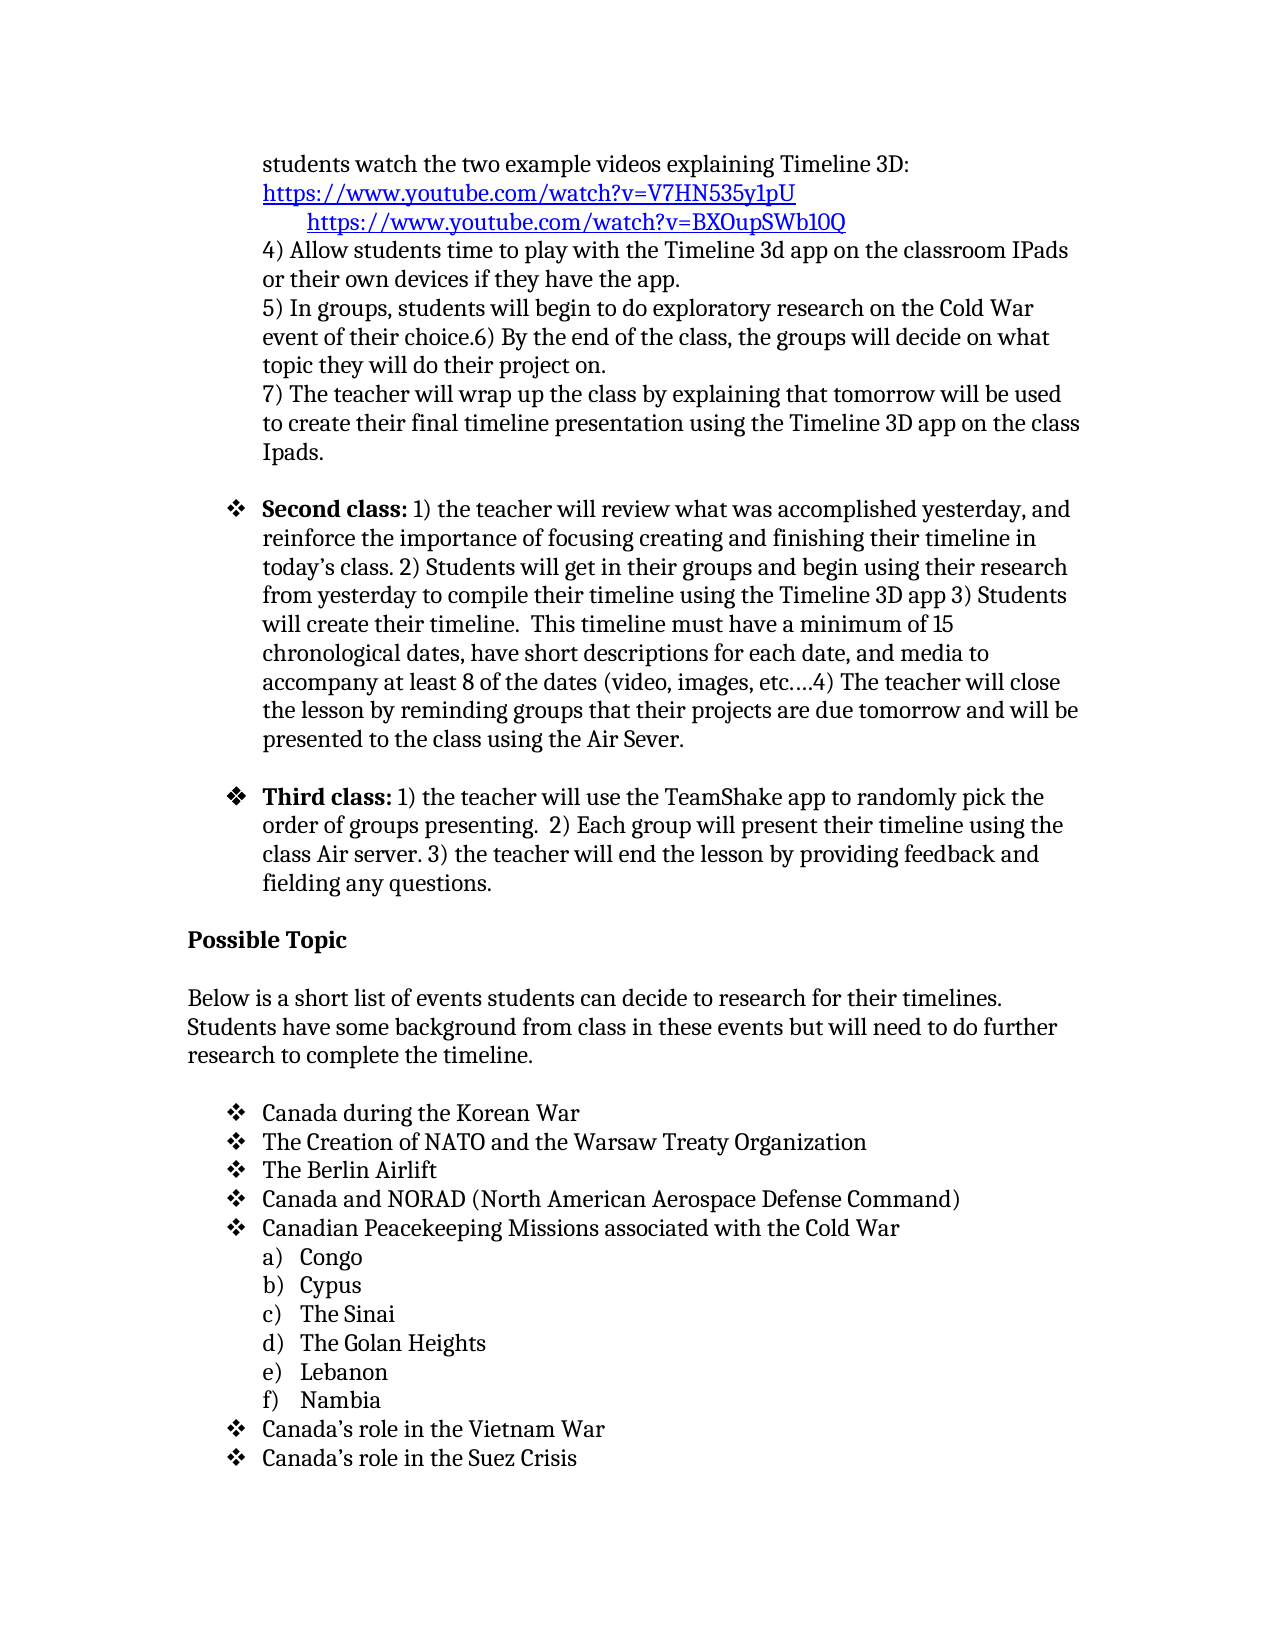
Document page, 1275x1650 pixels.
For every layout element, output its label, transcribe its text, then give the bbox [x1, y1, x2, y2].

text Below is a short list of events students can decide to research for their timelines. Students have some background from class in these events but will need to do further research to complete the timeline. [187, 984, 1087, 1070]
list The Golan Heights [262, 1329, 1087, 1357]
list Third class: 1) the teacher will use the TeamShake app to randomly pick the order of groups presenting. 2) Each group will present their timeline using the class Air server. 3) the teacher will end the lesson by providing feedback and fielding any questions. [225, 782, 1087, 897]
list 5) In groups, students will begin to do exploratory research on the Cold War event of their choice.6) By the end of the class, the groups will decide on what topic they will do their project on. [262, 294, 1087, 380]
list Canada’s role in the Suez Crisis [225, 1444, 1087, 1472]
list Canada and NORAD (North American Aerospace Defense Command) [225, 1185, 1087, 1214]
list https://www.youtube.com/watch?v=BXOupSWb10Q [262, 207, 1087, 236]
list Nambia [262, 1386, 1087, 1415]
text Possible Topic [187, 926, 1087, 955]
list Canada during the Korean War [225, 1099, 1087, 1127]
list Congo [262, 1242, 1087, 1271]
list The Sinai [262, 1300, 1087, 1329]
list The Berlin Airlift [225, 1156, 1087, 1185]
list The Creation of NATO and the Warsaw Treaty Organization [225, 1127, 1087, 1156]
list Second class: 1) the teacher will review what was accomplished yesterday, and reinforce the importance of focusing creating and finishing their timeline in today’s class. 2) Students will get in their groups and begin using their research from yesterday to compile their timeline using the Timeline 3D app 3) Students will create their timeline. This timeline must have a minimum of 15 chronological dates, have short descriptions for each date, and media to accompany at least 8 of the dates (video, images, etc.…4) The teacher will close the lesson by reminding groups that their projects are due tomorrow and will be presented to the class using the Air Sever. [225, 495, 1087, 754]
list Cypus [262, 1271, 1087, 1300]
list 7) The teacher will wrap up the class by explaining that tomorrow will be used to create their final timeline presentation using the Timeline 3D app on the class Ipads. [262, 380, 1087, 466]
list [225, 150, 1087, 207]
list Lebanon [262, 1357, 1087, 1386]
list Canada’s role in the Vietnam War [225, 1415, 1087, 1444]
list 4) Allow students time to play with the Timeline 3d app on the classroom IPads or their own devices if they have the app. [262, 236, 1087, 294]
list Canadian Peacekeeping Missions associated with the Cold War [225, 1214, 1087, 1242]
